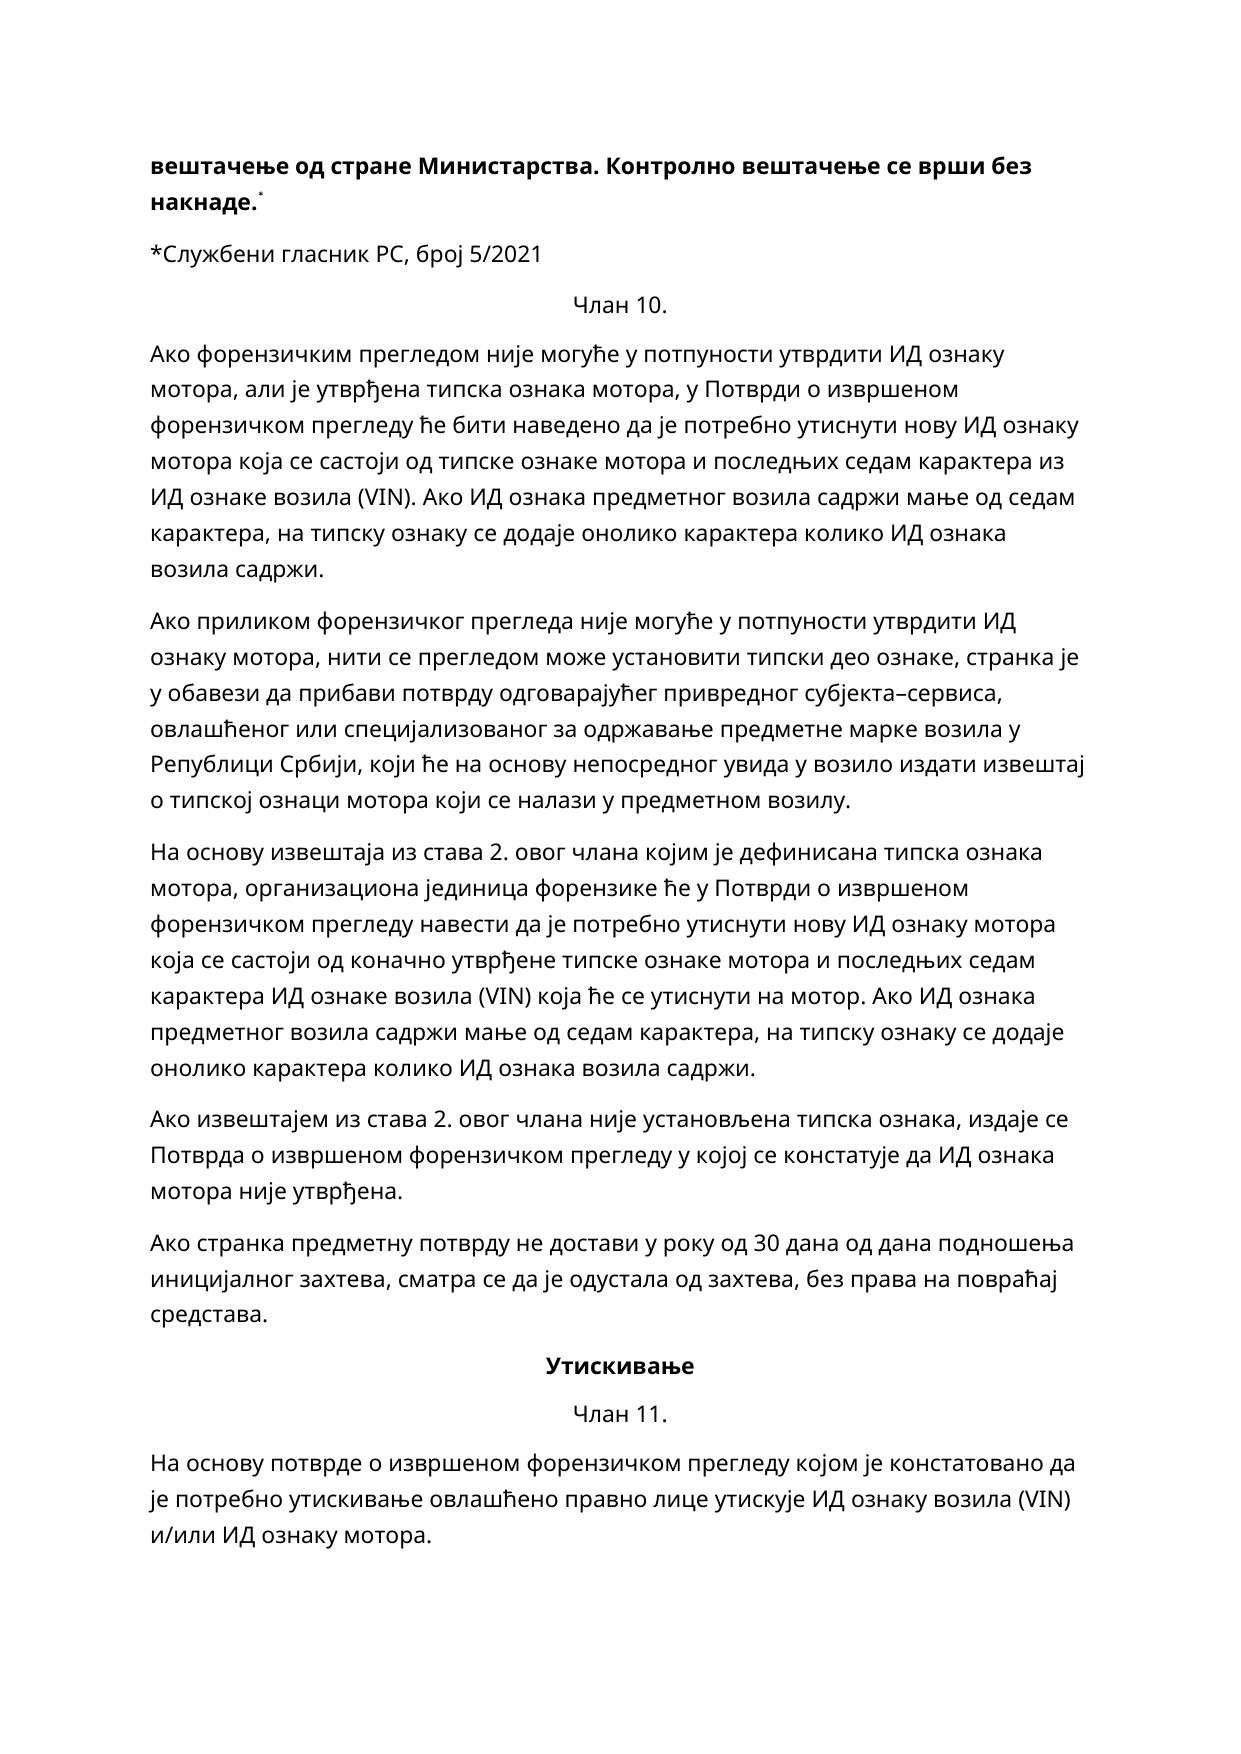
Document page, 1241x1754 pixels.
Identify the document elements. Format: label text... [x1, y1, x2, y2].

text *Службени гласник РС, број 5/2021 [150, 237, 1090, 269]
text На основу потврде о извршеном форензичком прегледу којом је констатовано да је потребно утискивање овлашћено правно лице утискује ИД ознаку возила (VIN) и/или ИД ознаку мотора. [150, 1447, 1090, 1550]
text На основу извештаја из става 2. овог члана којим је дефинисана типска ознака мотора, организациона јединица форензике ће у Потврди о извршеном форензичком прегледу навести да је потребно утиснути нову ИД ознаку мотора која се састоји од коначно утврђене типске ознаке мотора и последњих седам карактера ИД ознаке возила (VIN) која ће се утиснути на мотор. Ако ИД ознака предметног возила садржи мање од седам карактера, на типску ознаку се додаје онолико карактера колико ИД ознака возила садржи. [150, 836, 1090, 1083]
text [150, 150, 1090, 217]
text Ако странка предметну потврду не достави у року од 30 дана од дана подношења иницијалног захтева, сматра се да је одустала од захтева, без права на повраћај средстава. [150, 1227, 1090, 1330]
text Члан 10. [150, 289, 1090, 320]
text Утискивање [150, 1350, 1090, 1381]
text Ако приликом форензичког прегледа није могуће у потпуности утврдити ИД ознаку мотора, нити се прегледом може установити типски део ознаке, странка је у обавези да прибави потврду одговарајућег привредног субјекта–сервиса, овлашћеног или специјализованог за одржавање предметне марке возила у Републици Србији, који ће на основу непосредног увида у возило издати извештај о типској ознаци мотора који се налази у предметном возилу. [150, 605, 1090, 816]
text Члан 11. [150, 1398, 1090, 1430]
text Ако форензичким прегледом није могуће у потпуности утврдити ИД ознаку мотора, али је утврђена типска ознака мотора, у Потврди о извршеном форензичком прегледу ће бити наведено да је потребно утиснути нову ИД ознаку мотора која се састоји од типске ознаке мотора и последњих седам карактера из ИД ознаке возила (VIN). Ако ИД ознака предметног возила садржи мање од седам карактера, на типску ознаку се додаје онолико карактера колико ИД ознака возила садржи. [150, 337, 1090, 584]
text Ако извештајем из става 2. овог члана није установљена типска ознака, издаје се Потврда о извршеном форензичком прегледу у којој се констатује да ИД ознака мотора није утврђена. [150, 1103, 1090, 1206]
